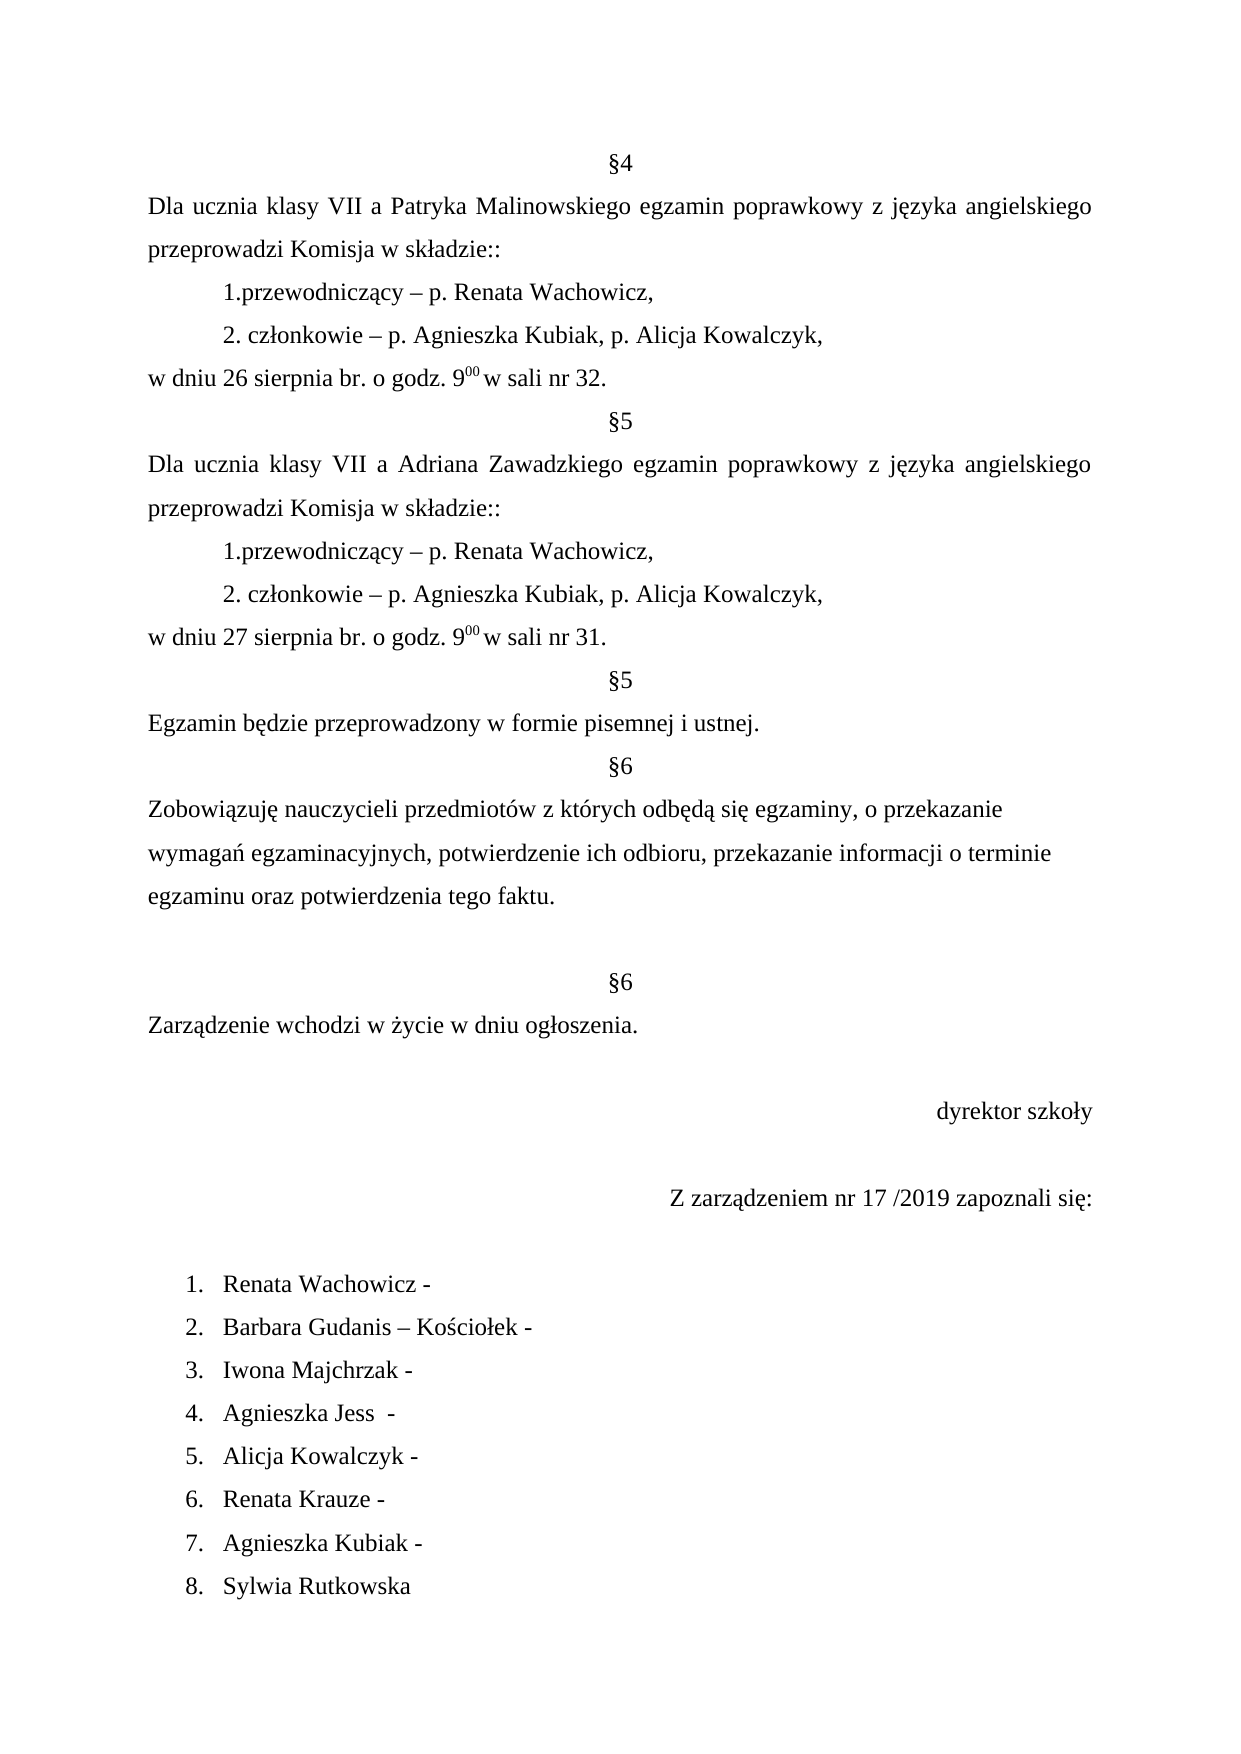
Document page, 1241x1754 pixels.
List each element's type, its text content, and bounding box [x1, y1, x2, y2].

list 2. członkowie – p. Agnieszka Kubiak, p. Alicja Kowalczyk, [223, 320, 1093, 349]
list 2. członkowie – p. Agnieszka Kubiak, p. Alicja Kowalczyk, [223, 579, 1093, 608]
list Renata Krauze - [185, 1484, 1093, 1513]
text §6 [148, 967, 1093, 996]
list Renata Wachowicz - [185, 1269, 1093, 1298]
text w dniu 26 sierpnia br. o godz. 900 w sali nr 32. [148, 363, 1093, 392]
list Agnieszka Jess - [185, 1398, 1093, 1427]
text Zobowiązuję nauczycieli przedmiotów z których odbędą się egzaminy, o przekazanie wymagań egzaminacyjnych, potwierdzenie ich odbioru, przekazanie informacji o terminie egzaminu oraz potwierdzenia tego faktu. [148, 794, 1093, 909]
text §6 [148, 751, 1093, 780]
text Zarządzenie wchodzi w życie w dniu ogłoszenia. [148, 1010, 1093, 1039]
text Dla ucznia klasy VII a Adriana Zawadzkiego egzamin poprawkowy z języka angielskiego przeprowadzi Komisja w składzie:: [148, 449, 1093, 521]
list dyrektor szkoły [223, 1096, 1093, 1125]
text Z zarządzeniem nr 17 /2019 zapoznali się: [148, 1183, 1093, 1211]
text §4 [148, 148, 1093, 176]
text §5 [148, 406, 1093, 435]
list Sylwia Rutkowska [185, 1571, 1093, 1599]
list 1.przewodniczący – p. Renata Wachowicz, [223, 277, 1093, 306]
text Dla ucznia klasy VII a Patryka Malinowskiego egzamin poprawkowy z języka angielskiego przeprowadzi Komisja w składzie:: [148, 191, 1093, 263]
list Iwona Majchrzak - [185, 1355, 1093, 1384]
list Agnieszka Kubiak - [185, 1528, 1093, 1556]
list Barbara Gudanis – Kościołek - [185, 1312, 1093, 1341]
list 1.przewodniczący – p. Renata Wachowicz, [223, 536, 1093, 564]
text §5 [148, 665, 1093, 694]
text Egzamin będzie przeprowadzony w formie pisemnej i ustnej. [148, 708, 1093, 737]
list Alicja Kowalczyk - [185, 1441, 1093, 1470]
text w dniu 27 sierpnia br. o godz. 900 w sali nr 31. [148, 622, 1093, 651]
